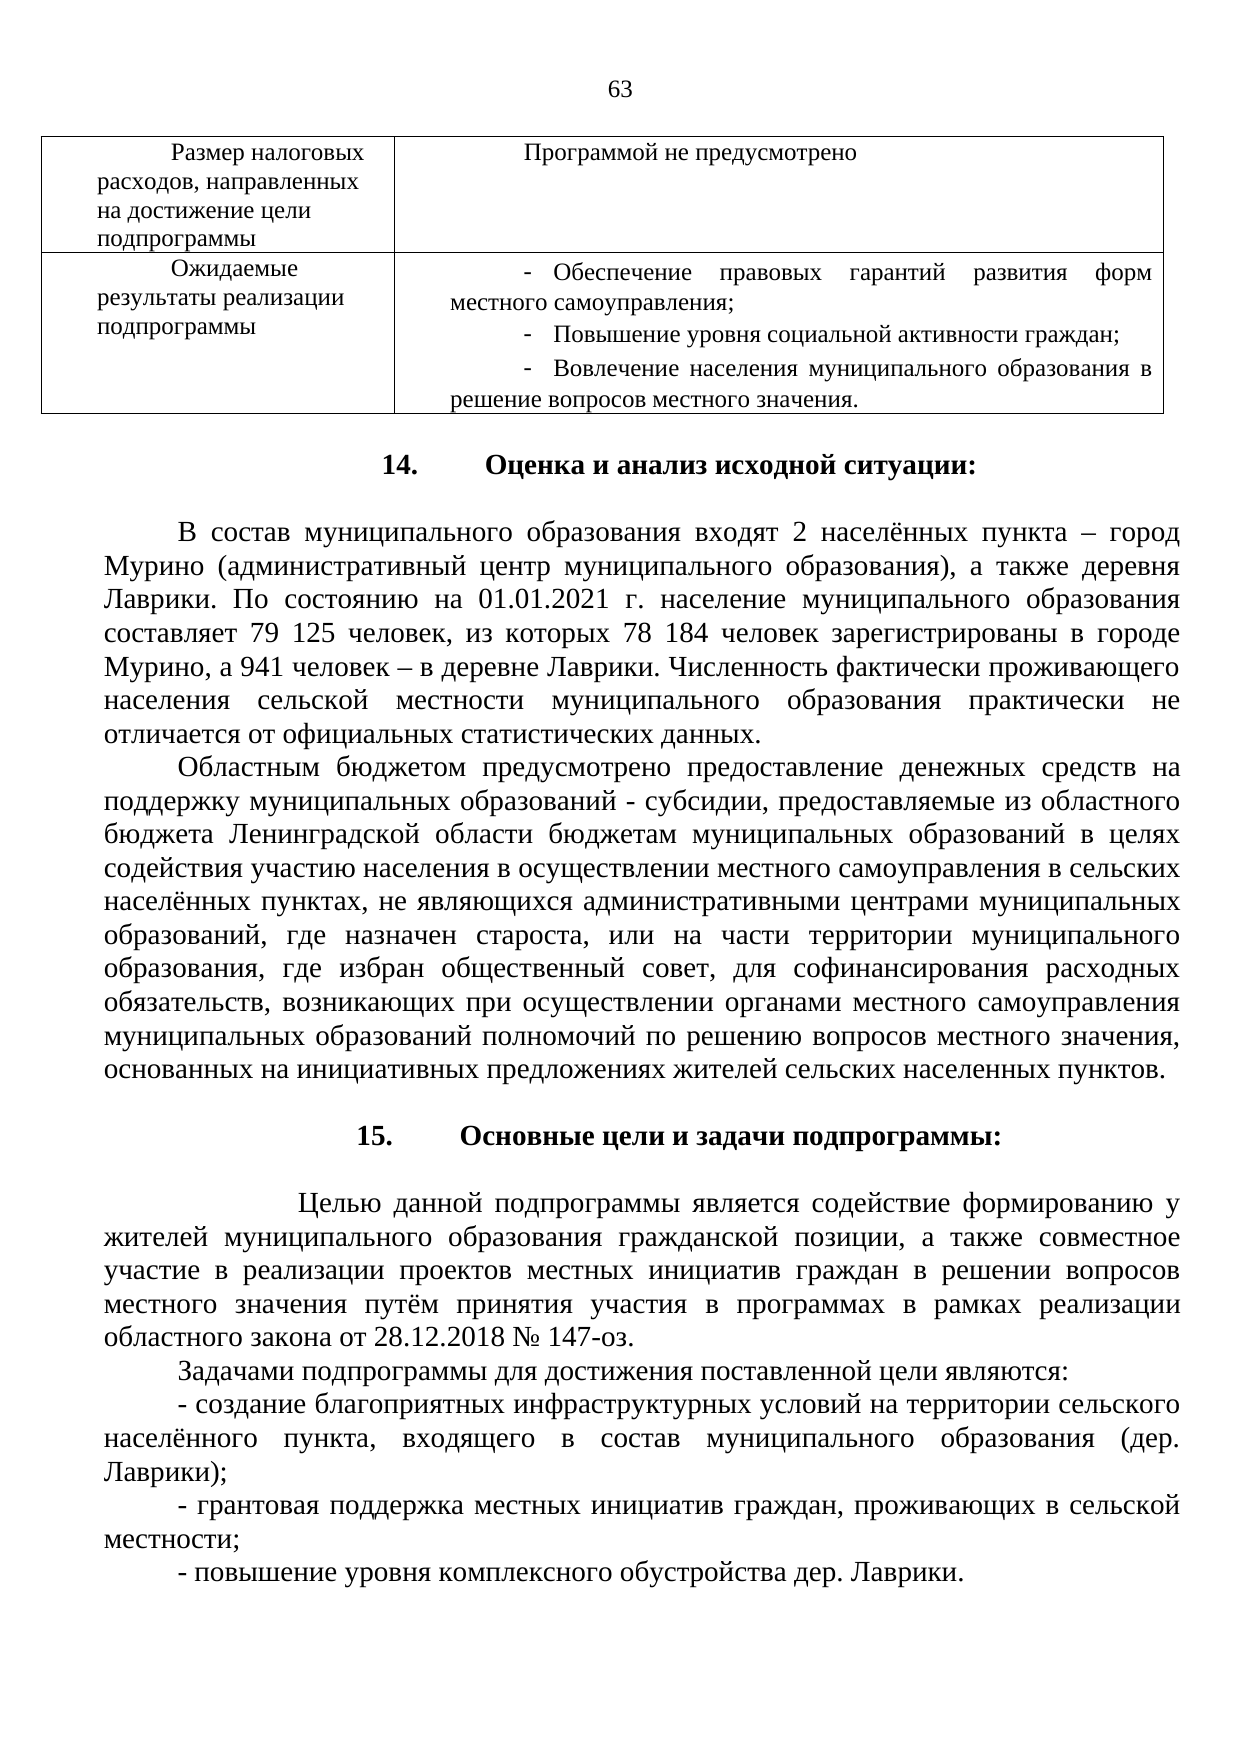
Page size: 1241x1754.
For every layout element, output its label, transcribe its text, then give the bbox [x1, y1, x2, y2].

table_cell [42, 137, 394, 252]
text Областным бюджетом предусмотрено предоставление денежных средств на поддержку муниципальных образований - субсидии, предоставляемые из областного бюджета Ленинградской области бюджетам муниципальных образований в целях содействия участию населения в осуществлении местного самоуправления в сельских населённых пунктах, не являющихся административными центрами муниципальных образований, где назначен староста, или на части территории муниципального образования, где избран общественный совет, для софинансирования расходных обязательств, возникающих при осуществлении органами местного самоуправления муниципальных образований полномочий по решению вопросов местного значения, основанных на инициативных предложениях жителей сельских населенных пунктов. [103, 749, 1181, 1085]
list Оценка и анализ исходной ситуации: [103, 447, 1181, 481]
text Задачами подпрограммы для достижения поставленной цели являются: [103, 1353, 1181, 1387]
text - создание благоприятных инфраструктурных условий на территории сельского населённого пункта, входящего в состав муниципального образования (дер. Лаврики); [103, 1387, 1181, 1487]
list Основные цели и задачи подпрограммы: [103, 1118, 1181, 1152]
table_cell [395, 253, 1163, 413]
text В состав муниципального образования входят 2 населённых пункта – город Мурино (административный центр муниципального образования), а также деревня Лаврики. По состоянию на 01.01.2021 г. население муниципального образования составляет 79 125 человек, из которых 78 184 человек зарегистрированы в городе Мурино, а 941 человек – в деревне Лаврики. Численность фактически проживающего населения сельской местности муниципального образования практически не отличается от официальных статистических данных. [103, 514, 1181, 749]
text Целью данной подпрограммы является содействие формированию у жителей муниципального образования гражданской позиции, а также совместное участие в реализации проектов местных инициатив граждан в решении вопросов местного значения путём принятия участия в программах в рамках реализации областного закона от 28.12.2018 № 147-оз. [103, 1185, 1181, 1353]
text - грантовая поддержка местных инициатив граждан, проживающих в сельской местности; [103, 1487, 1181, 1554]
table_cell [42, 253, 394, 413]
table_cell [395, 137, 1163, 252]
text - повышение уровня комплексного обустройства дер. Лаврики. [103, 1554, 1181, 1588]
